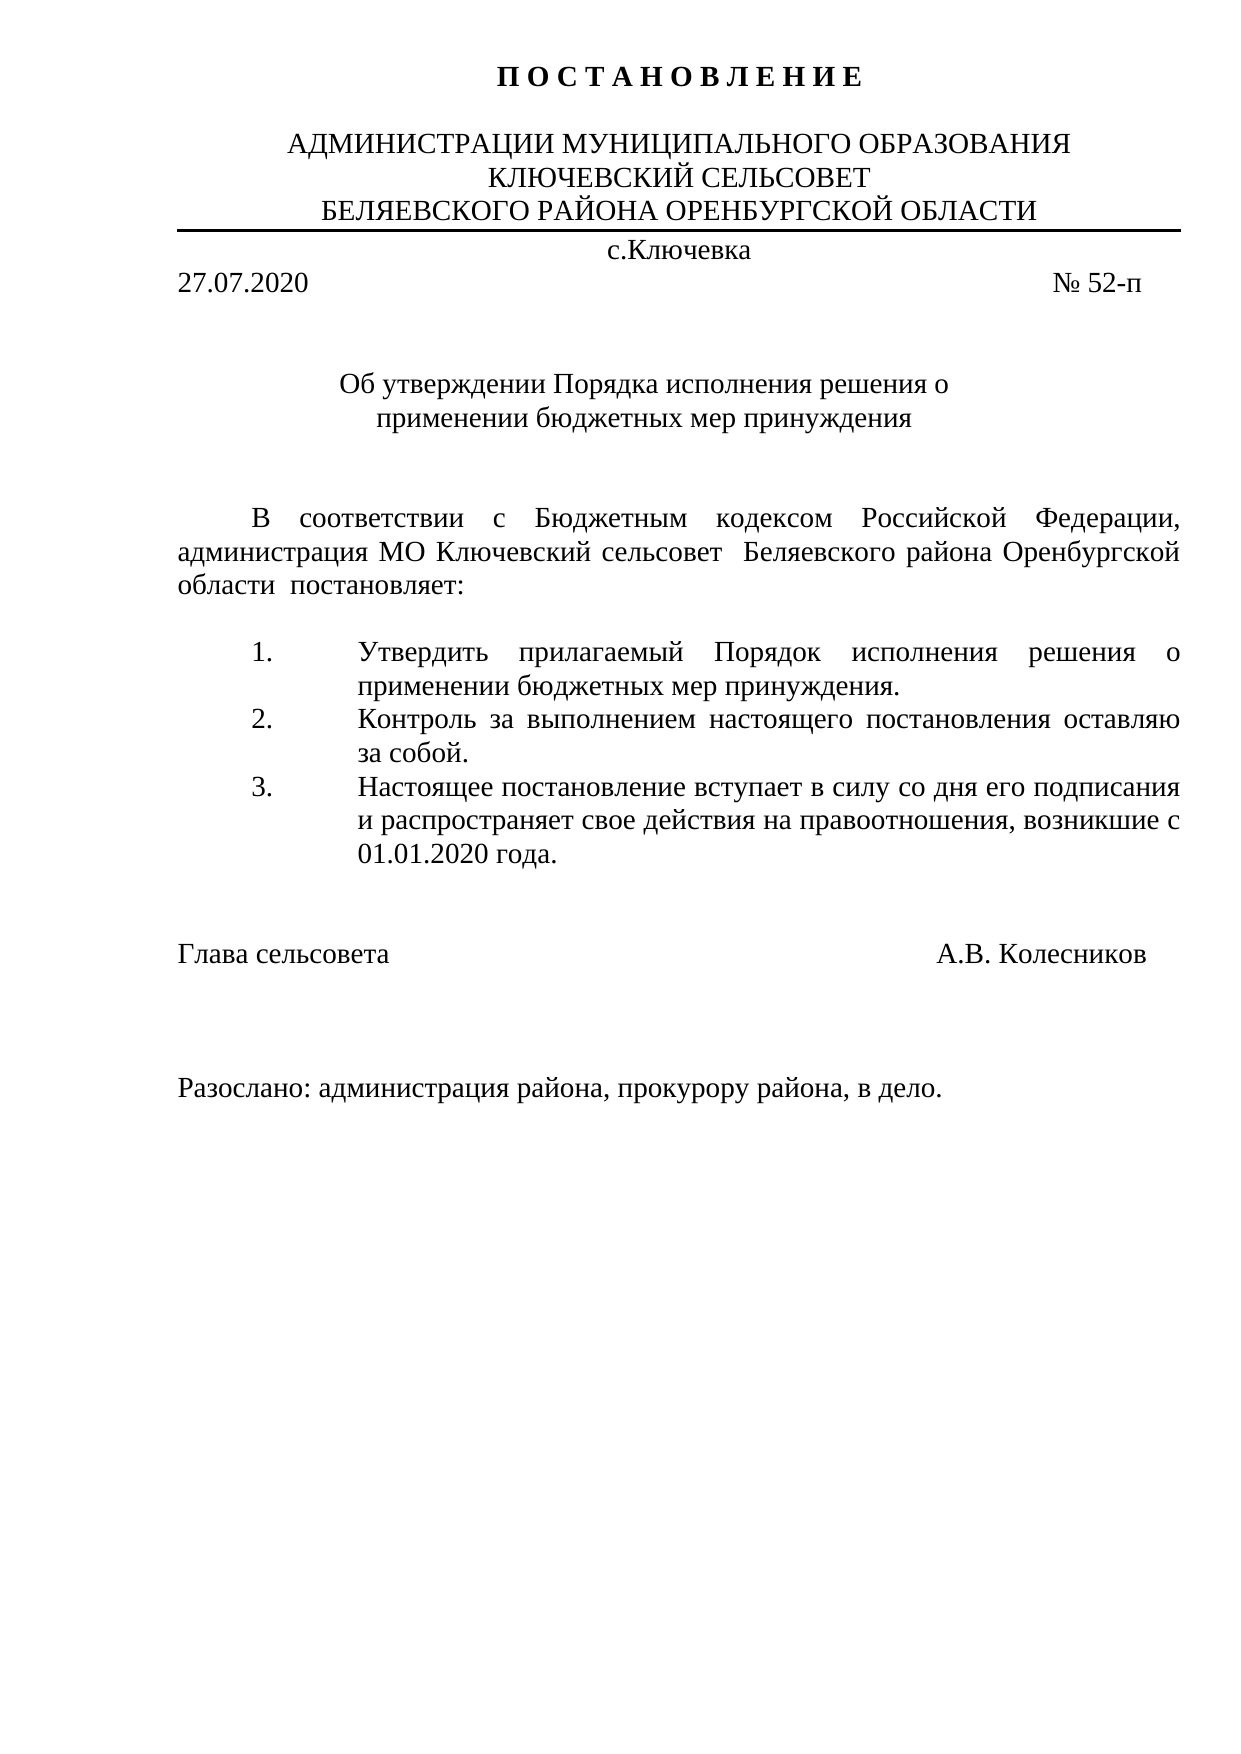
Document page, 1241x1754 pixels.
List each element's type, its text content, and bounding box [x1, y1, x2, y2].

text АДМИНИСТРАЦИИ МУНИЦИПАЛЬНОГО ОБРАЗОВАНИЯ [177, 126, 1181, 160]
list Утвердить прилагаемый Порядок исполнения решения о применении бюджетных мер принуждения. [251, 634, 1181, 702]
text Разослано: администрация района, прокурору района, в дело. [177, 1071, 1181, 1104]
list Настоящее постановление вступает в силу со дня его подписания и распространяет свое действия на правоотношения, возникшие с 01.01.2020 года. [251, 769, 1181, 869]
text БЕЛЯЕВСКОГО РАЙОНА ОРЕНБУРГСКОЙ ОБЛАСТИ [177, 193, 1181, 229]
text с.Ключевка [177, 232, 1181, 266]
list Контроль за выполнением настоящего постановления оставляю за собой. [251, 702, 1181, 769]
table_header Об утверждении Порядка исполнения решения о применении бюджетных мер принуждения [166, 366, 1107, 433]
text КЛЮЧЕВСКИЙ СЕЛЬСОВЕТ [177, 160, 1181, 193]
text В соответствии с Бюджетным кодексом Российской Федерации, администрация МО Ключевский сельсовет Беляевского района Оренбургской области постановляет: [177, 500, 1181, 601]
text П О С Т А Н О В Л Е Н И Е [177, 59, 1181, 93]
text 27.07.2020 № 52-п [177, 266, 1181, 299]
text Глава сельсовета А.В. Колесников [177, 936, 1181, 970]
